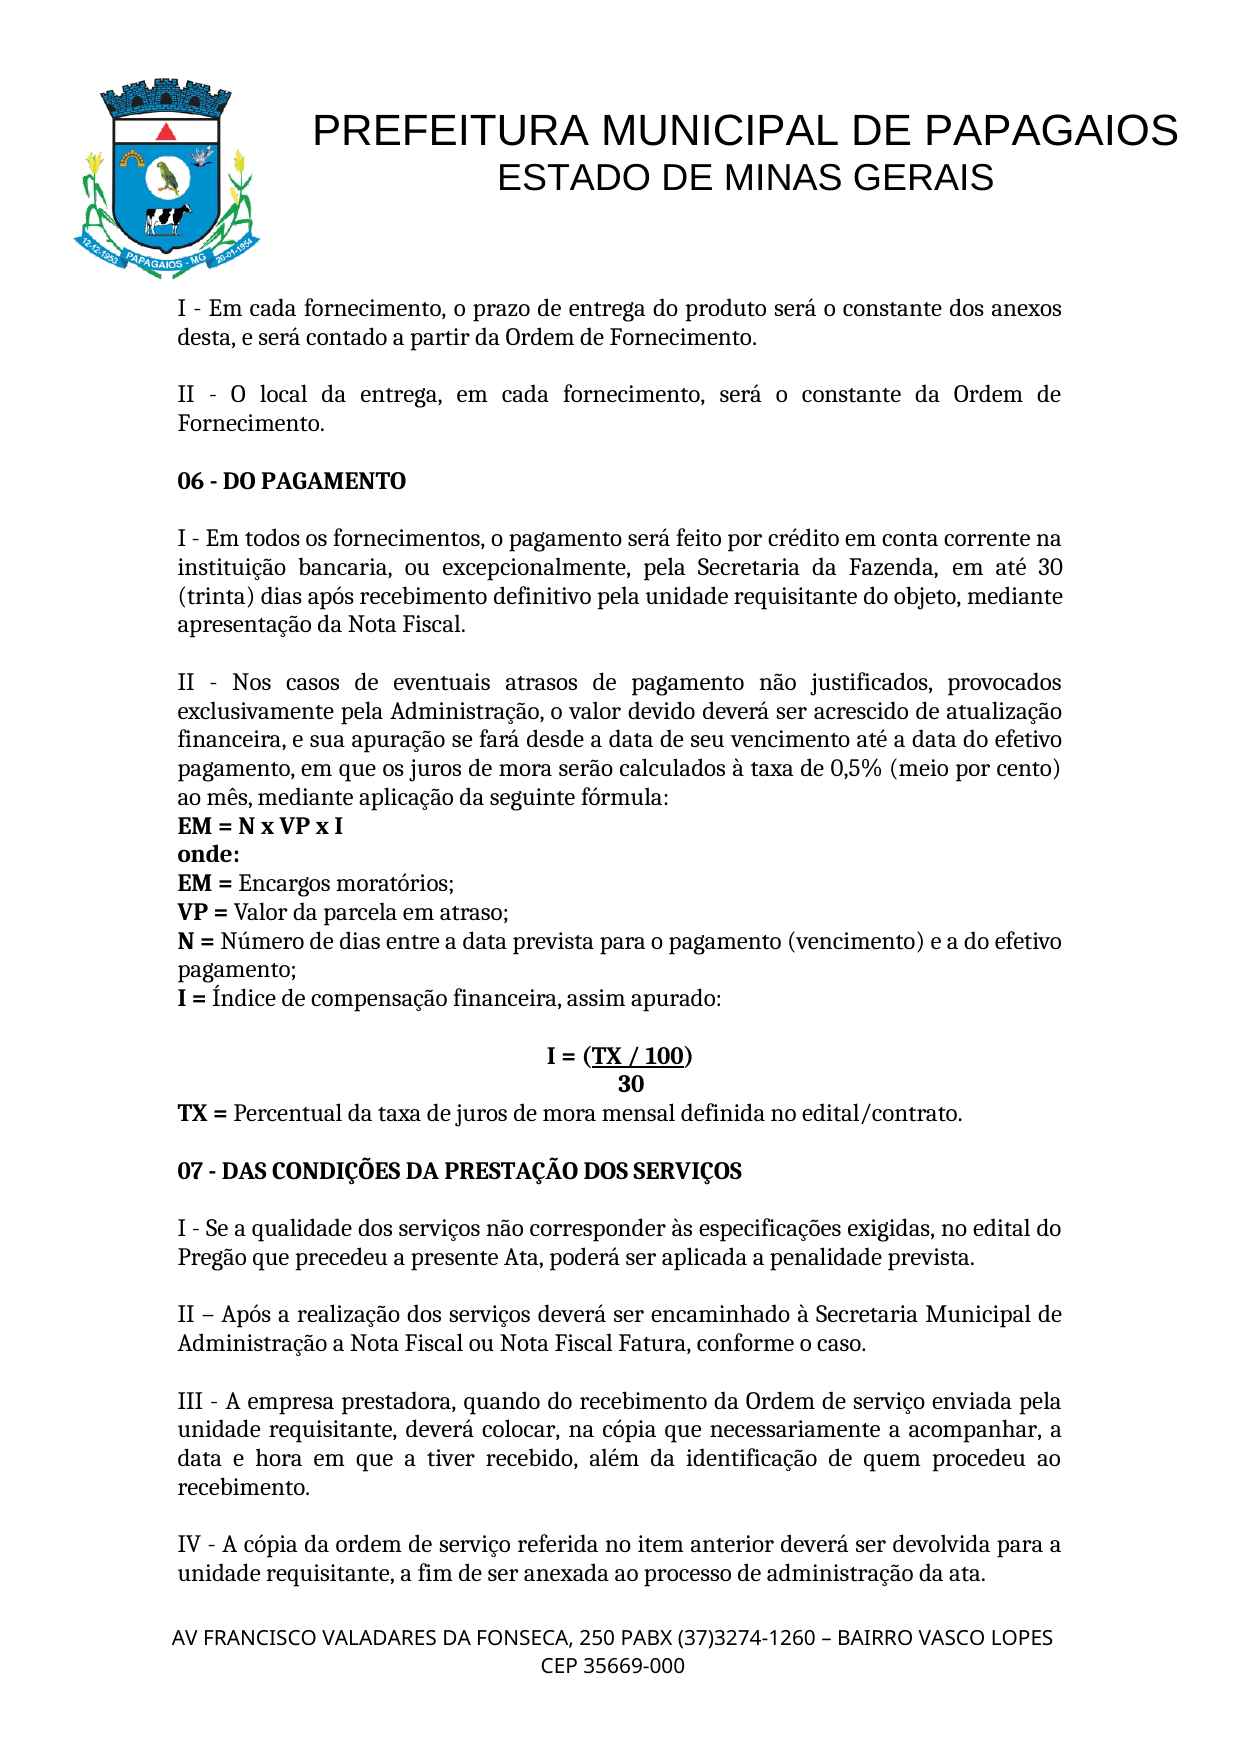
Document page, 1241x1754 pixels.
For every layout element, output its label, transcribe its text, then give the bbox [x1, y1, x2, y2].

text EM = Encargos moratórios; [177, 869, 1063, 898]
text EM = N x VP x I [177, 812, 1063, 840]
text N = Número de dias entre a data prevista para o pagamento (vencimento) e a do efetivo pagamento; [177, 927, 1063, 984]
text 07 - DAS CONDIÇÕES DA PRESTAÇÃO DOS SERVIÇOS [177, 1157, 1063, 1185]
text IV - A cópia da ordem de serviço referida no item anterior deverá ser devolvida para a unidade requisitante, a fim de ser anexada ao processo de administração da ata. [177, 1530, 1063, 1588]
text I = (TX / 100) [177, 1042, 1063, 1070]
text I - Em todos os fornecimentos, o pagamento será feito por crédito em conta corrente na instituição bancaria, ou excepcionalmente, pela Secretaria da Fazenda, em até 30 (trinta) dias após recebimento definitivo pela unidade requisitante do objeto, mediante apresentação da Nota Fiscal. [177, 524, 1063, 639]
text I = Índice de compensação financeira, assim apurado: [177, 984, 1063, 1013]
text II - Nos casos de eventuais atrasos de pagamento não justificados, provocados exclusivamente pela Administração, o valor devido deverá ser acrescido de atualização financeira, e sua apuração se fará desde a data de seu vencimento até a data do efetivo pagamento, em que os juros de mora serão calculados à taxa de 0,5% (meio por cento) ao mês, mediante aplicação da seguinte fórmula: [177, 668, 1063, 812]
text I - Em cada fornecimento, o prazo de entrega do produto será o constante dos anexos desta, e será contado a partir da Ordem de Fornecimento. [177, 294, 1063, 352]
text II - O local da entrega, em cada fornecimento, será o constante da Ordem de Fornecimento. [177, 380, 1063, 438]
text II – Após a realização dos serviços deverá ser encaminhado à Secretaria Municipal de Administração a Nota Fiscal ou Nota Fiscal Fatura, conforme o caso. [177, 1300, 1063, 1358]
text TX = Percentual da taxa de juros de mora mensal definida no edital/contrato. [177, 1099, 1063, 1128]
text 06 - DO PAGAMENTO [177, 467, 1063, 495]
text 30 [177, 1070, 1063, 1099]
text onde: [177, 840, 1063, 869]
text III - A empresa prestadora, quando do recebimento da Ordem de serviço enviada pela unidade requisitante, deverá colocar, na cópia que necessariamente a acompanhar, a data e hora em que a tiver recebido, além da identificação de quem procedeu ao recebimento. [177, 1387, 1063, 1502]
text VP = Valor da parcela em atraso; [177, 898, 1063, 927]
text I - Se a qualidade dos serviços não corresponder às especificações exigidas, no edital do Pregão que precedeu a presente Ata, poderá ser aplicada a penalidade prevista. [177, 1214, 1063, 1272]
picture [72, 73, 262, 281]
